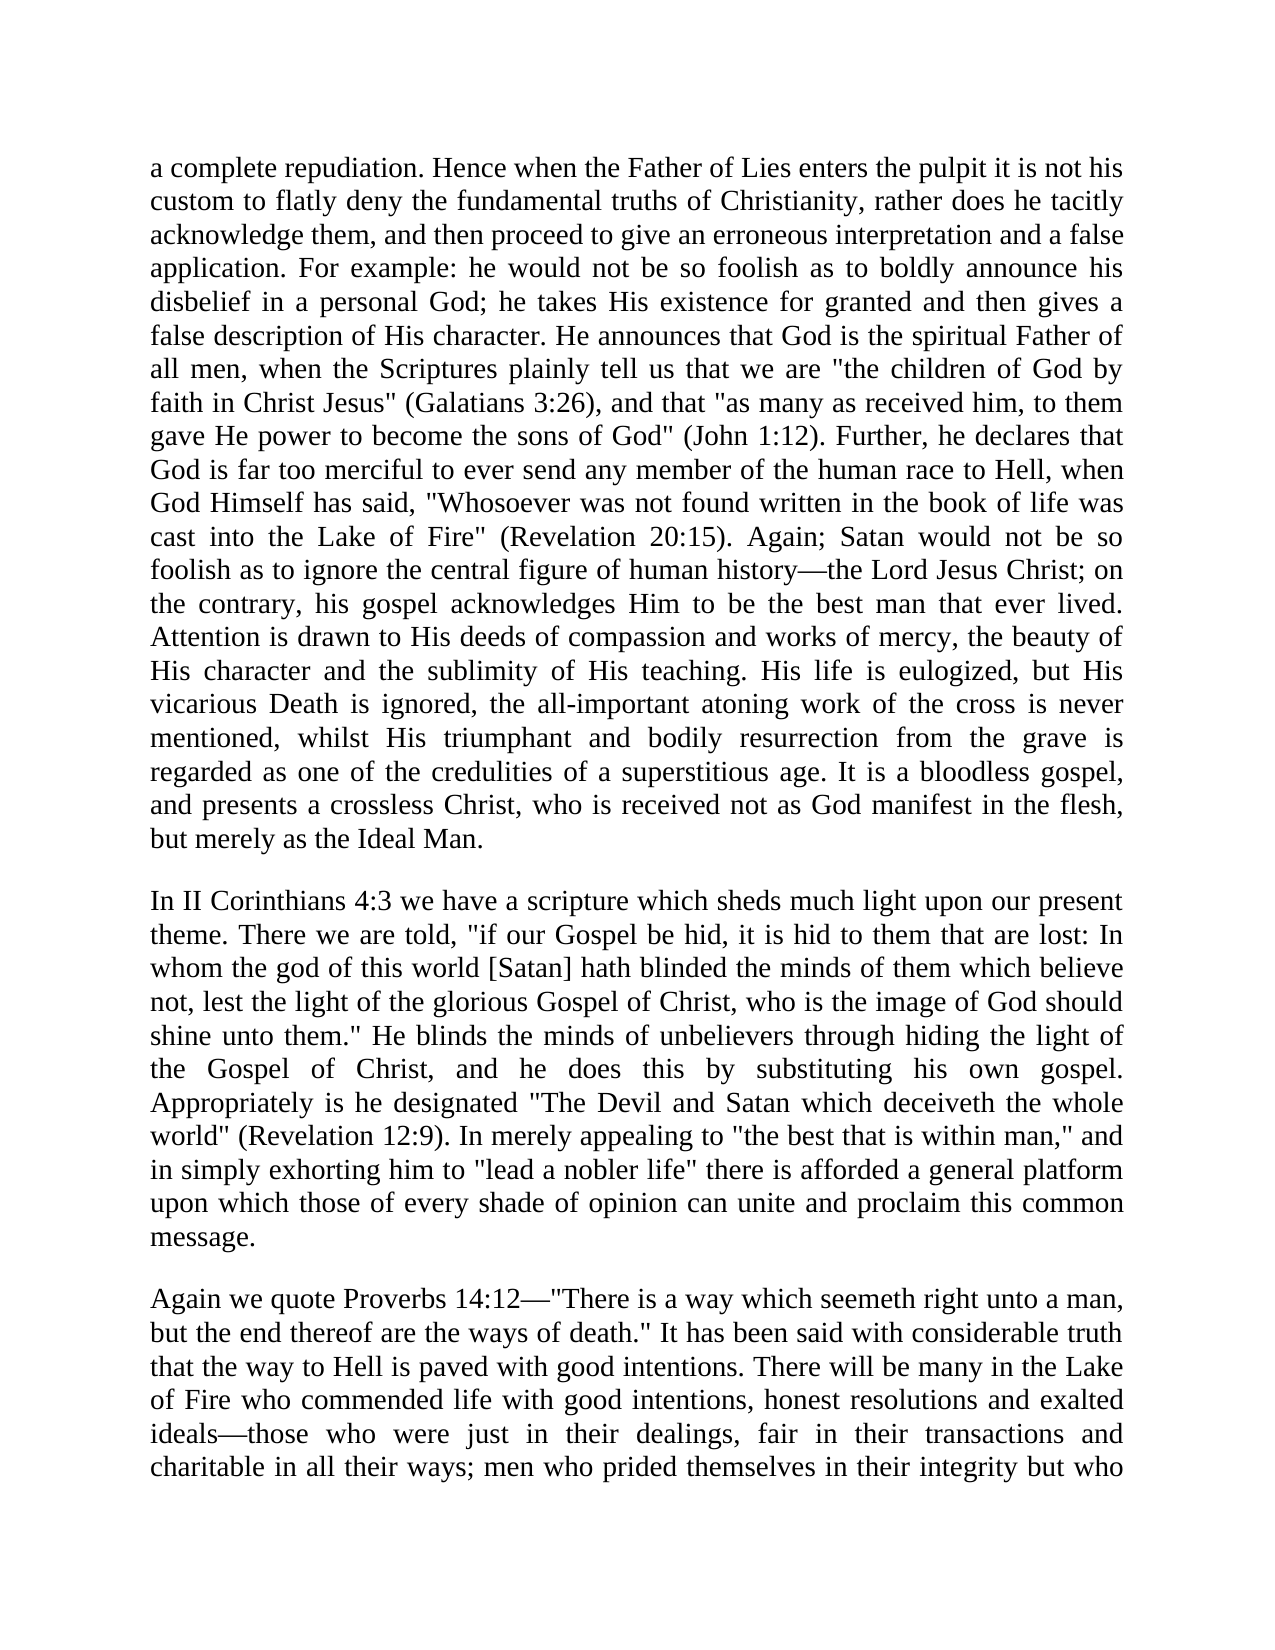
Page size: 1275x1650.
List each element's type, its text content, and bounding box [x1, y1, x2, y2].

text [150, 150, 1125, 854]
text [150, 1282, 1125, 1483]
text In II Corinthians 4:3 we have a scripture which sheds much light upon our present theme. There we are told, "if our Gospel be hid, it is hid to them that are lost: In whom the god of this world [Satan] hath blinded the minds of them which believe not, lest the light of the glorious Gospel of Christ, who is the image of God should shine unto them." He blinds the minds of unbelievers through hiding the light of the Gospel of Christ, and he does this by substituting his own gospel. Appropriately is he designated "The Devil and Satan which deceiveth the whole world" (Revelation 12:9). In merely appealing to "the best that is within man," and in simply exhorting him to "lead a nobler life" there is afforded a general platform upon which those of every shade of opinion can unite and proclaim this common message. [150, 883, 1125, 1252]
